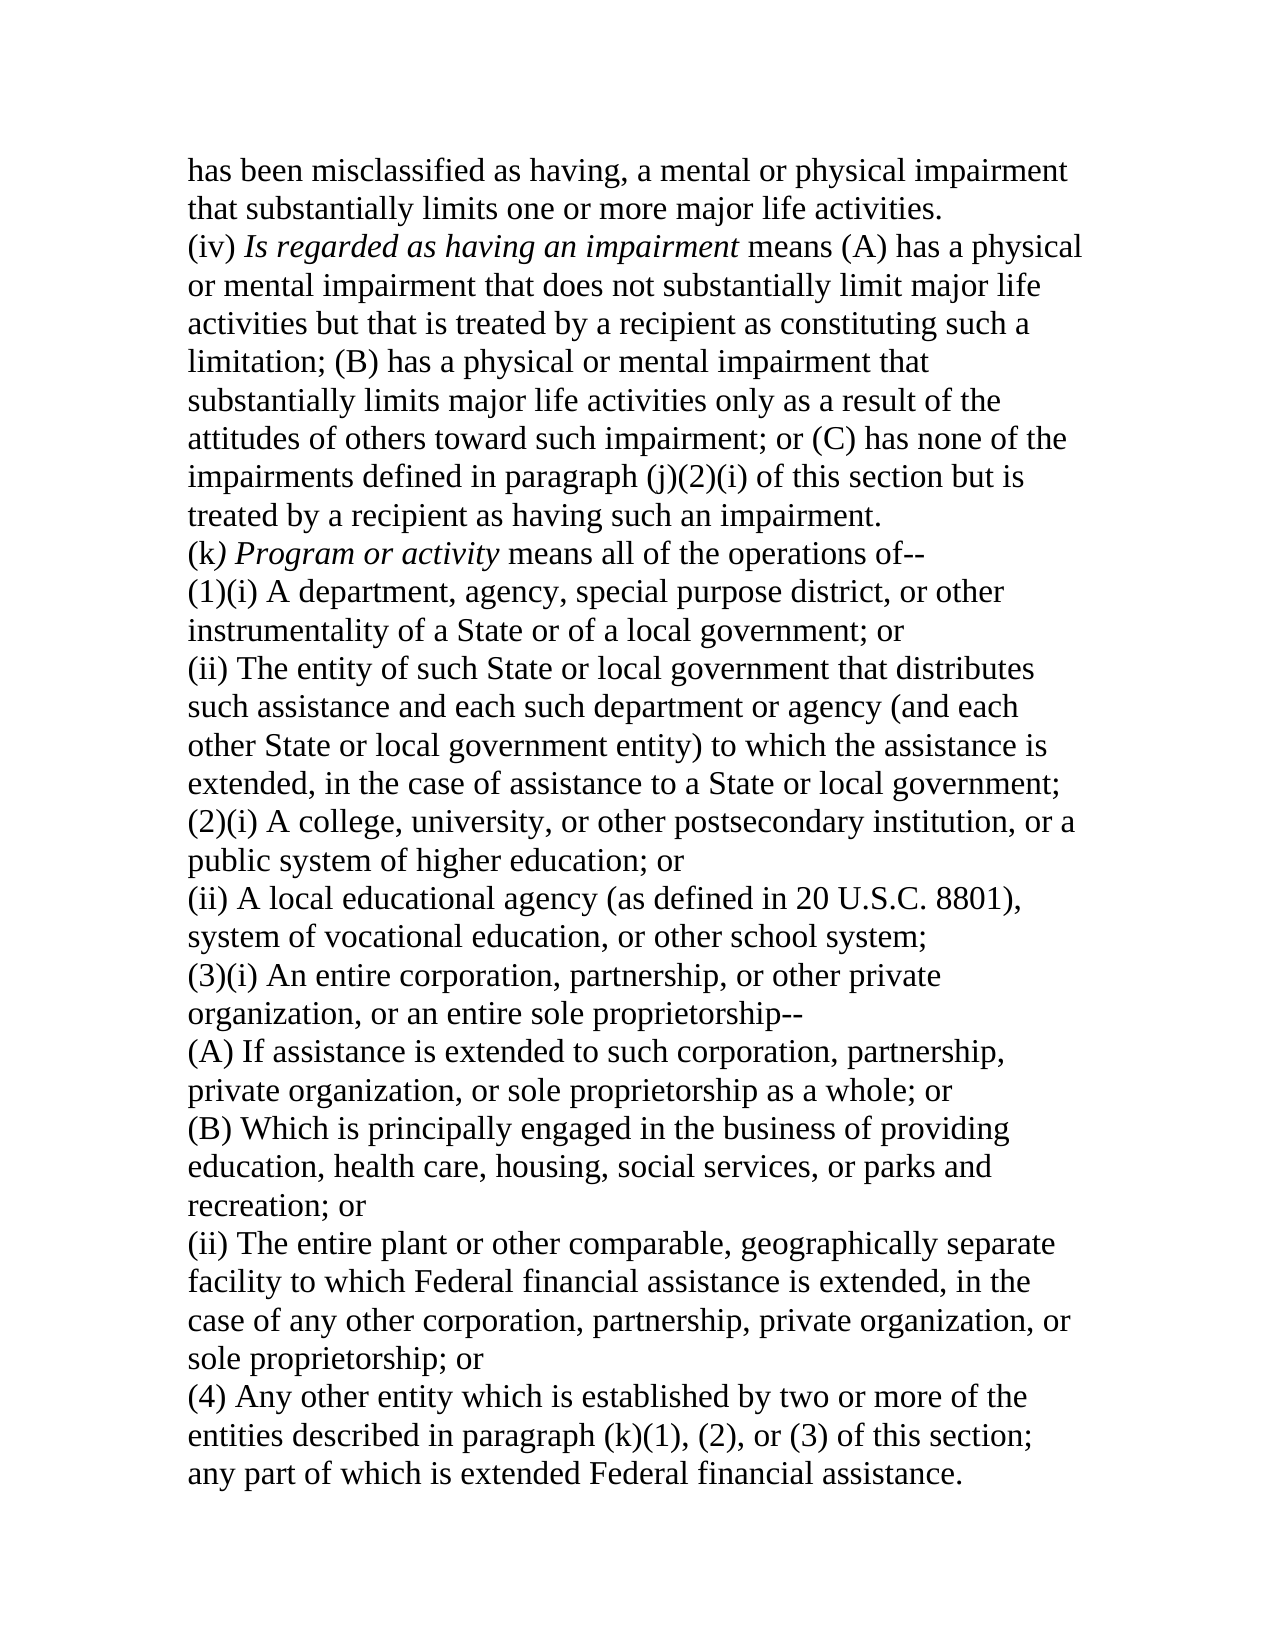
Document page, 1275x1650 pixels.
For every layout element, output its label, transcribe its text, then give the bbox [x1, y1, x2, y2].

text (k) Program or activity means all of the operations of-- [187, 533, 1087, 572]
text (iv) Is regarded as having an impairment means (A) has a physical or mental impairment that does not substantially limit major life activities but that is treated by a recipient as constituting such a limitation; (B) has a physical or mental impairment that substantially limits major life activities only as a result of the attitudes of others toward such impairment; or (C) has none of the impairments defined in paragraph (j)(2)(i) of this section but is treated by a recipient as having such an impairment. [187, 227, 1087, 533]
text (1)(i) A department, agency, special purpose district, or other instrumentality of a State or of a local government; or [187, 572, 1087, 648]
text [187, 150, 1087, 227]
text (ii) The entire plant or other comparable, geographically separate facility to which Federal financial assistance is extended, in the case of any other corporation, partnership, private organization, or sole proprietorship; or [187, 1223, 1087, 1377]
text (4) Any other entity which is established by two or more of the entities described in paragraph (k)(1), (2), or (3) of this section; any part of which is extended Federal financial assistance. [187, 1377, 1087, 1492]
text (ii) The entity of such State or local government that distributes such assistance and each such department or agency (and each other State or local government entity) to which the assistance is extended, in the case of assistance to a State or local government; [187, 648, 1087, 802]
text (3)(i) An entire corporation, partnership, or other private organization, or an entire sole proprietorship-- [187, 955, 1087, 1032]
text (2)(i) A college, university, or other postsecondary institution, or a public system of higher education; or [187, 802, 1087, 878]
text (B) Which is principally engaged in the business of providing education, health care, housing, social services, or parks and recreation; or [187, 1108, 1087, 1223]
text (ii) A local educational agency (as defined in 20 U.S.C. 8801), system of vocational education, or other school system; [187, 878, 1087, 955]
text (A) If assistance is extended to such corporation, partnership, private organization, or sole proprietorship as a whole; or [187, 1032, 1087, 1108]
